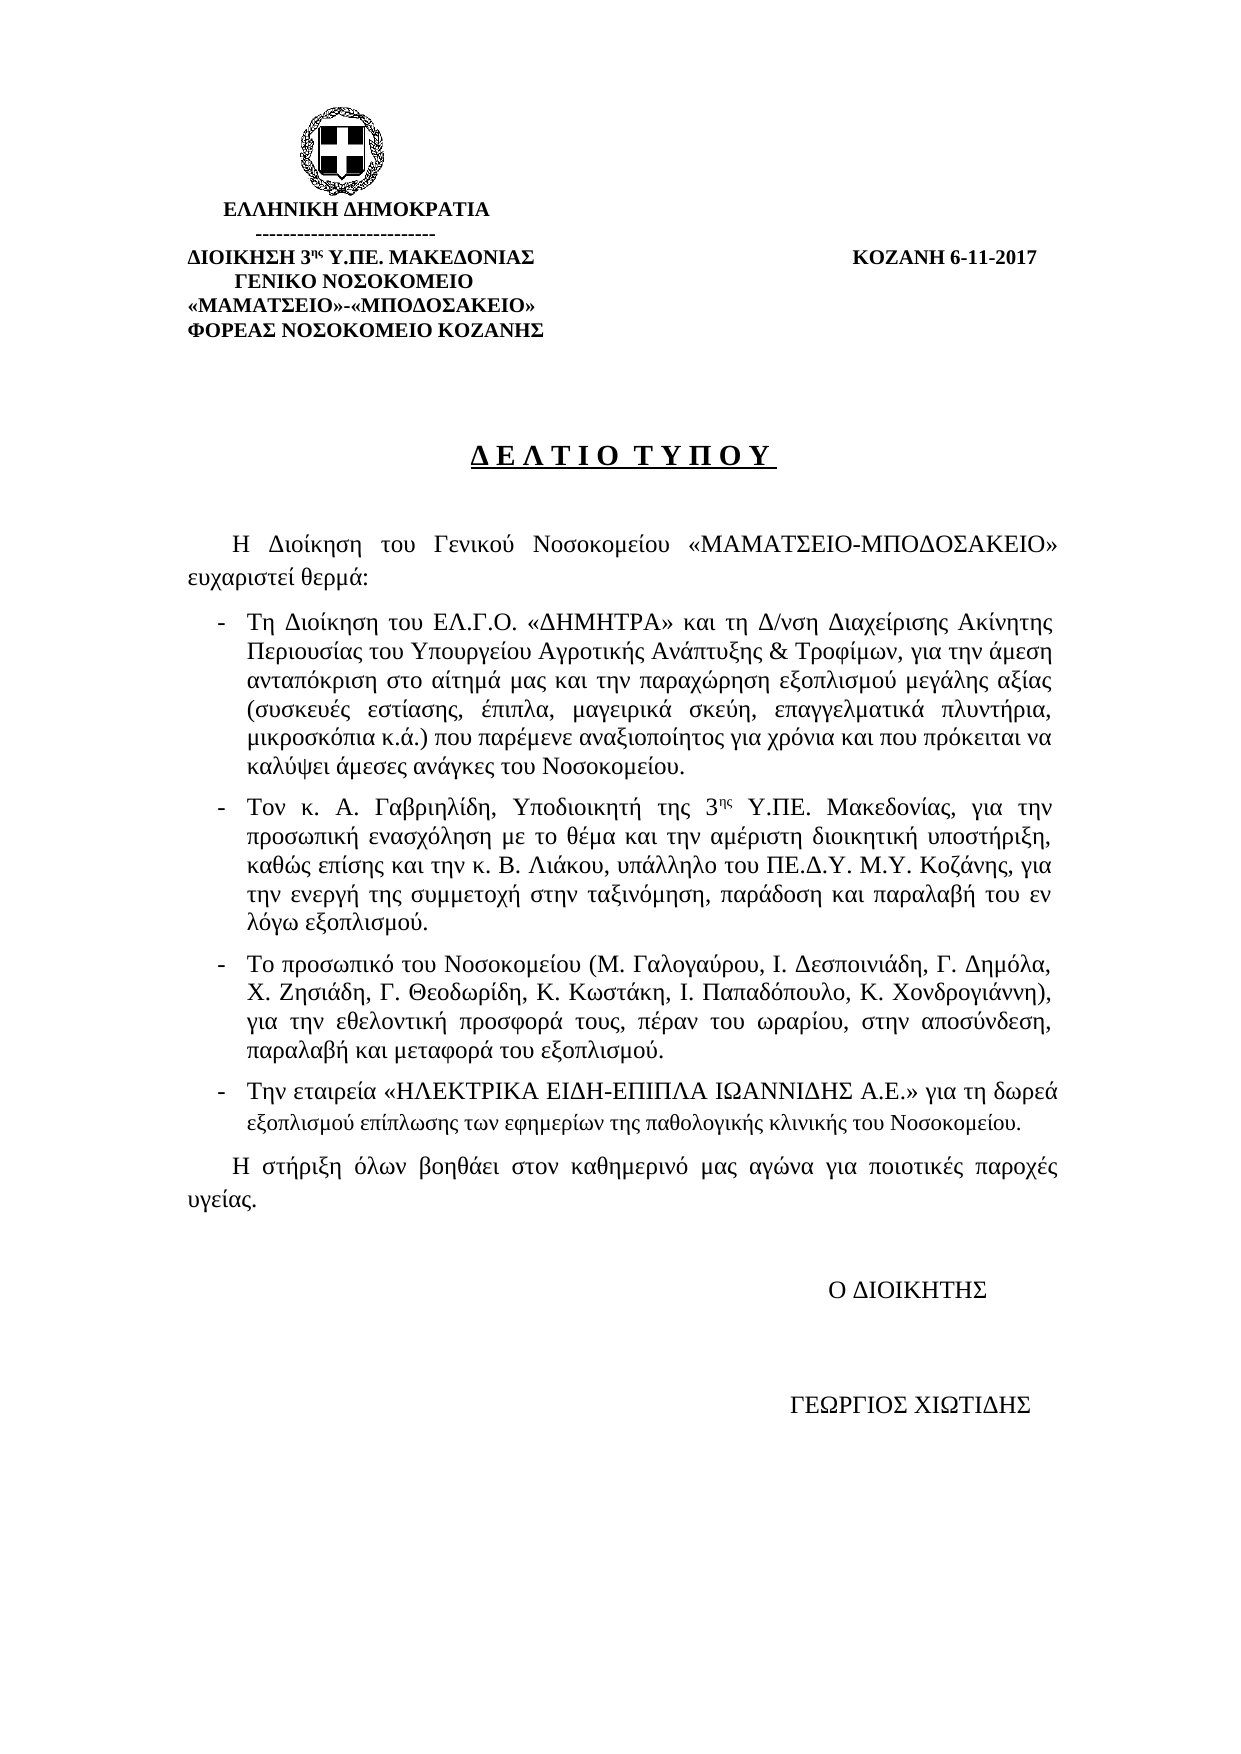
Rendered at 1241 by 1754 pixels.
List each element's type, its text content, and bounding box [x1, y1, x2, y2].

subtitle ΕΛΛΗΝΙΚΗ ΔΗΜΟΚΡΑΤΙΑ [187, 197, 1053, 221]
text -------------------------- [187, 221, 1053, 245]
subtitle ΔΙΟΙΚΗΣΗ 3ης Υ.ΠΕ. ΜΑΚΕΔΟΝΙΑΣ ΚΟΖΑΝΗ 6-11-2017 [187, 245, 1053, 269]
text ΦΟΡΕΑΣ ΝΟΣΟΚΟΜΕΙΟ ΚΟΖΑΝΗΣ [187, 317, 1053, 342]
subtitle «ΜΑΜΑΤΣΕΙΟ»-«ΜΠΟΔΟΣΑΚΕΙΟ» [187, 293, 1053, 317]
text Δ Ε Λ Τ Ι Ο Τ Υ Π Ο Υ [187, 438, 1053, 471]
text Η Διοίκηση του Γενικού Νοσοκομείου «ΜΑΜΑΤΣΕΙΟ-ΜΠΟΔΟΣΑΚΕΙΟ» ευχαριστεί θερμά: [187, 529, 1059, 591]
picture [297, 103, 387, 198]
subtitle ΓΕΝΙΚΟ ΝΟΣΟΚΟΜΕΙΟ [173, 269, 1053, 293]
subtitle Τη Διοίκηση του ΕΛ.Γ.Ο. «ΔΗΜΗΤΡΑ» και τη Δ/νση Διαχείρισης Ακίνητης Περιουσίας του Υπουργείου Αγροτικής Ανάπτυξης & Τροφίμων, για την άμεση ανταπόκριση στο αίτημά μας και την παραχώρηση εξοπλισμού μεγάλης αξίας (συσκευές εστίασης, έπιπλα, μαγειρικά σκεύη, επαγγελματικά πλυντήρια, μικροσκόπια κ.ά.) που παρέμενε αναξιοποίητος για χρόνια και που πρόκειται να καλύψει άμεσες ανάγκες του Νοσοκομείου. [217, 607, 1053, 780]
text Η στήριξη όλων βοηθάει στον καθημερινό μας αγώνα για ποιοτικές παροχές υγείας. [187, 1151, 1059, 1213]
list Το προσωπικό του Νοσοκομείου (Μ. Γαλογαύρου, Ι. Δεσποινιάδη, Γ. Δημόλα, Χ. Ζησιάδη, Γ. Θεοδωρίδη, Κ. Κωστάκη, Ι. Παπαδόπουλο, Κ. Χονδρογιάννη), για την εθελοντική προσφορά τους, πέραν του ωραρίου, στην αποσύνδεση, παραλαβή και μεταφορά του εξοπλισμού. [217, 949, 1053, 1064]
text Ο ΔΙΟΙΚΗΤΗΣ [187, 1275, 1053, 1304]
list Την εταιρεία «ΗΛΕΚΤΡΙΚΑ ΕΙΔΗ-ΕΠΙΠΛΑ ΙΩΑΝΝΙΔΗΣ Α.Ε.» για τη δωρεά εξοπλισμού επίπλωσης των εφημερίων της παθολογικής κλινικής του Νοσοκομείου. [217, 1076, 1059, 1135]
text ΓΕΩΡΓΙΟΣ ΧΙΩΤΙΔΗΣ [187, 1390, 1053, 1419]
list Τον κ. Α. Γαβριηλίδη, Υποδιοικητή της 3ης Υ.ΠΕ. Μακεδονίας, για την προσωπική ενασχόληση με το θέμα και την αμέριστη διοικητική υποστήριξη, καθώς επίσης και την κ. Β. Λιάκου, υπάλληλο του ΠΕ.Δ.Υ. Μ.Υ. Κοζάνης, για την ενεργή της συμμετοχή στην ταξινόμηση, παράδοση και παραλαβή του εν λόγω εξοπλισμού. [217, 792, 1053, 936]
